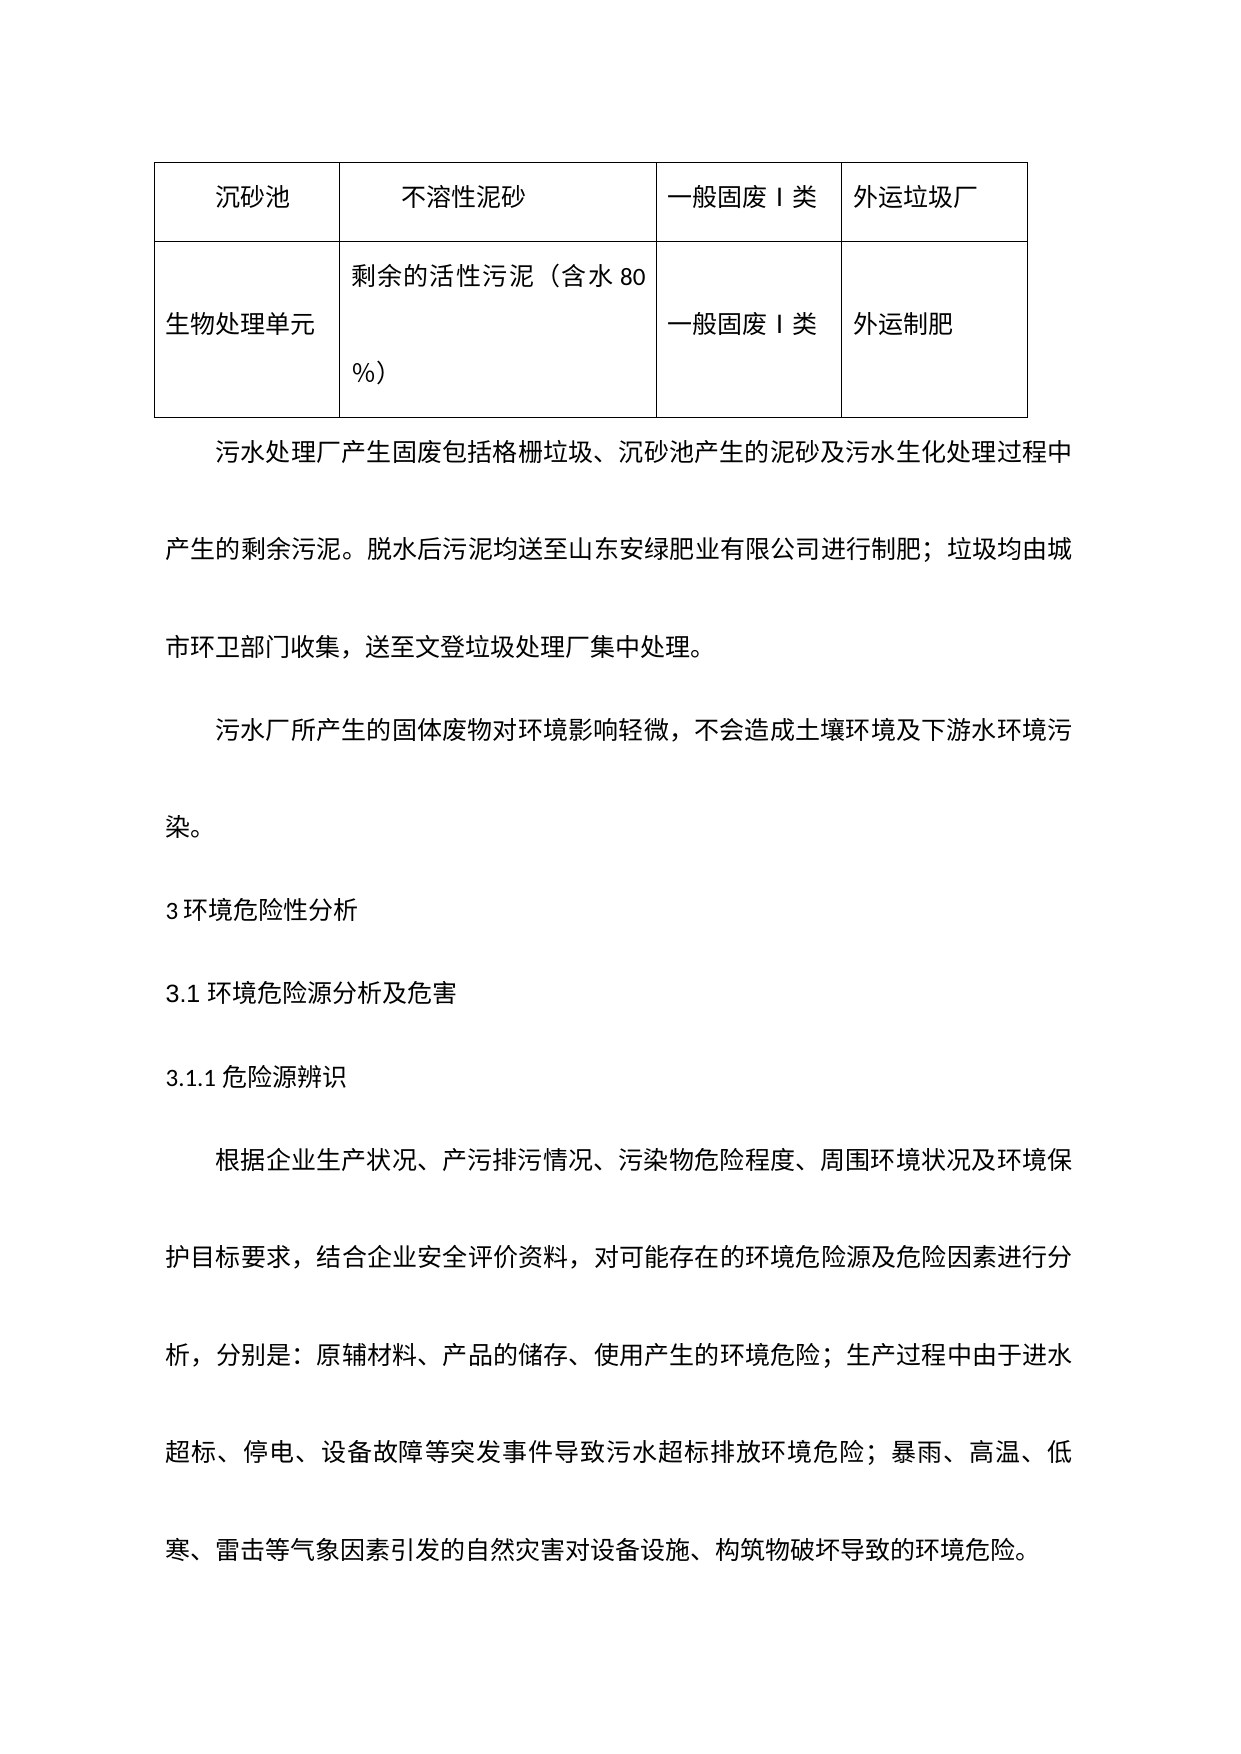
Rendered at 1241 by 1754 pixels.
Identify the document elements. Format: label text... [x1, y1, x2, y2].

table_cell 生物处理单元 [155, 242, 339, 417]
table_cell 一般固废Ⅰ类 [657, 242, 841, 417]
text 3.1.1 危险源辨识 [165, 1043, 1075, 1108]
table_cell 不溶性泥砂 [340, 163, 656, 241]
table_cell 剩余的活性污泥（含水80％） [340, 242, 656, 417]
text 污水厂所产生的固体废物对环境影响轻微，不会造成土壤环境及下游水环境污染。 [165, 696, 1075, 858]
table_cell 外运制肥 [842, 242, 1027, 417]
table_cell 沉砂池 [155, 163, 339, 241]
text 根据企业生产状况、产污排污情况、污染物危险程度、周围环境状况及环境保护目标要求，结合企业安全评价资料，对可能存在的环境危险源及危险因素进行分析，分别是：原辅材料、产品的储存、使用产生的环境危险；生产过程中由于进水超标、停电、设备故障等突发事件导致污水超标排放环境危险；暴雨、高温、低寒、雷击等气象因素引发的自然灾害对设备设施、构筑物破坏导致的环境危险。 [165, 1126, 1075, 1581]
subtitle 3.1 环境危险源分析及危害 [165, 959, 1075, 1024]
table_cell 外运垃圾厂 [842, 163, 1027, 241]
text 污水处理厂产生固废包括格栅垃圾、沉砂池产生的泥砂及污水生化处理过程中产生的剩余污泥。脱水后污泥均送至山东安绿肥业有限公司进行制肥；垃圾均由城市环卫部门收集，送至文登垃圾处理厂集中处理。 [165, 418, 1075, 678]
table_cell 一般固废Ⅰ类 [657, 163, 841, 241]
subtitle 3环境危险性分析 [165, 876, 1075, 941]
